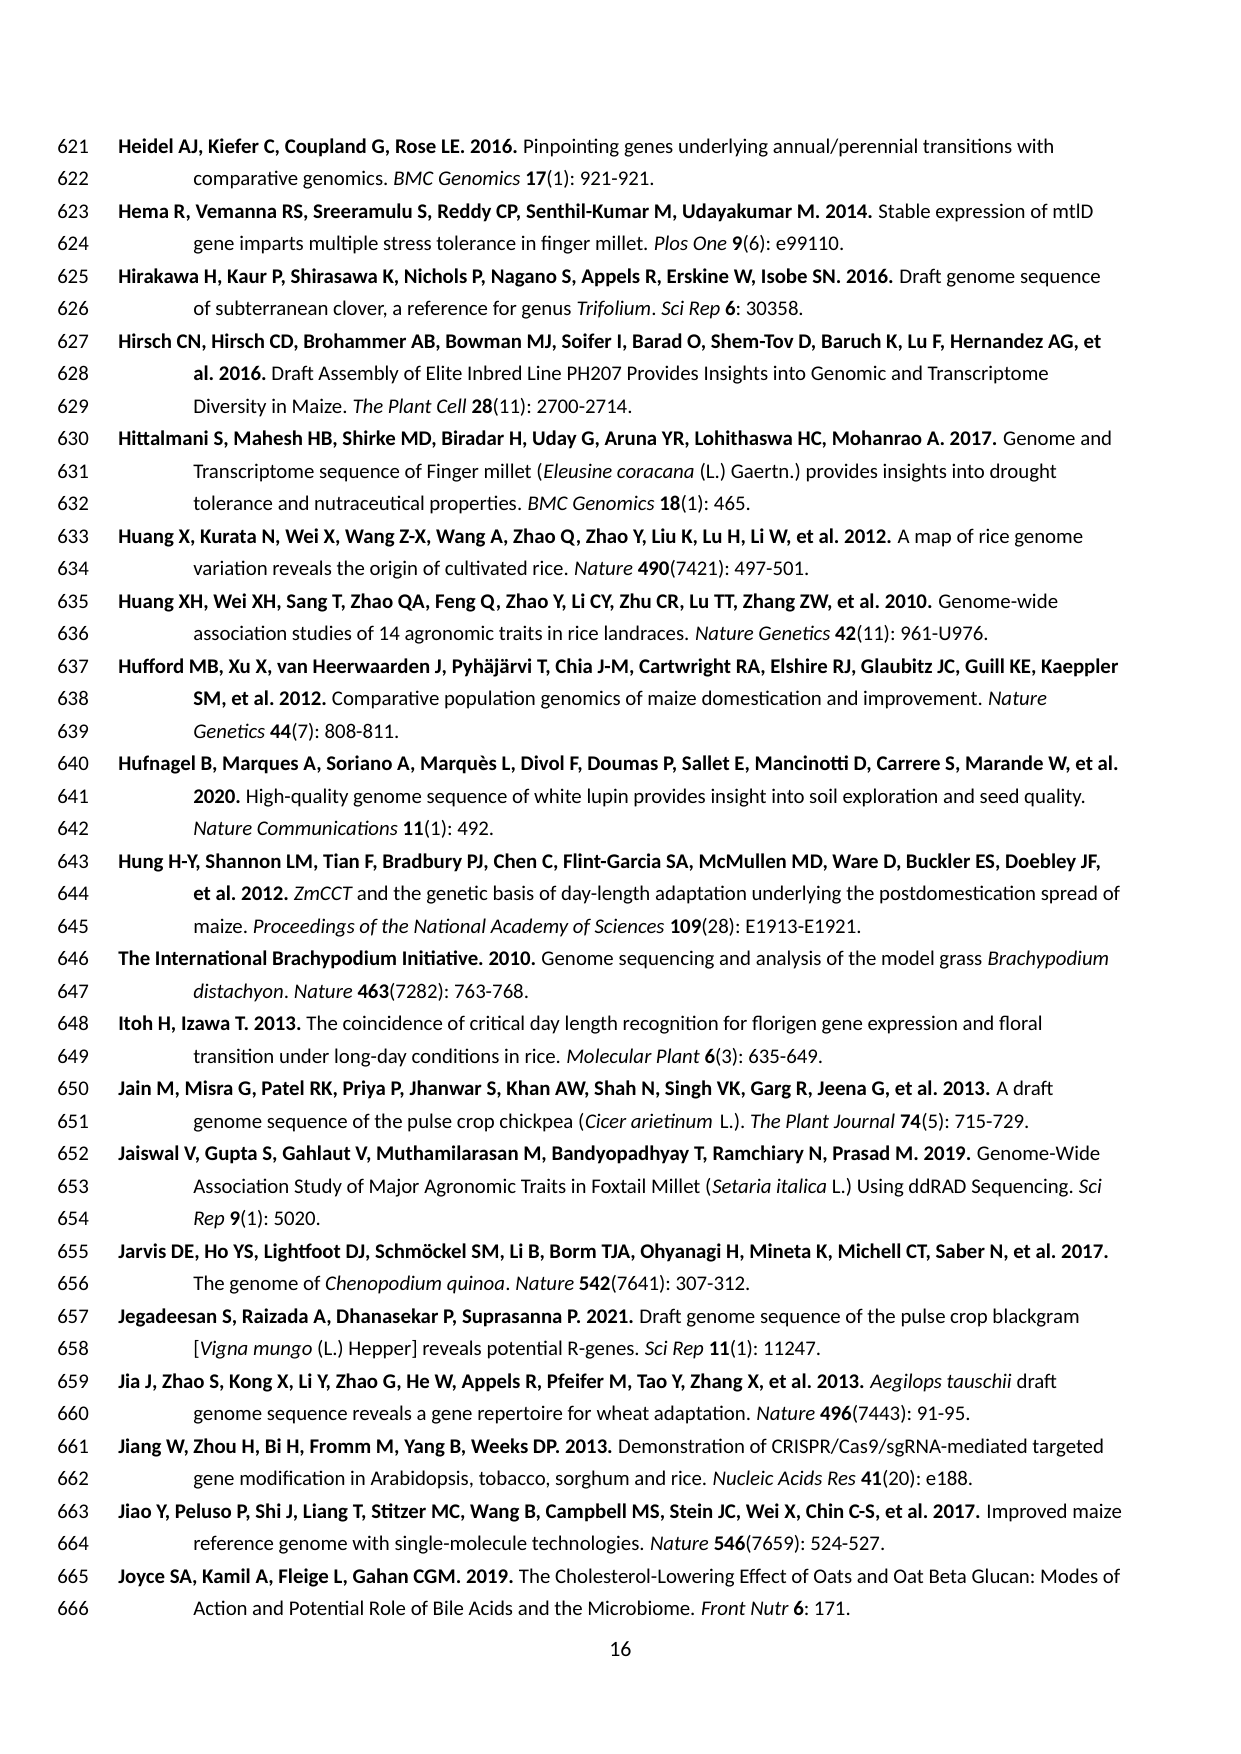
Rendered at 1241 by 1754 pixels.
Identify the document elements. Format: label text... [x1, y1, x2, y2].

text Hittalmani S, Mahesh HB, Shirke MD, Biradar H, Uday G, Aruna YR, Lohithaswa HC, Mohanrao A. 2017. Genome and Transcriptome sequence of Finger millet (Eleusine coracana (L.) Gaertn.) provides insights into drought tolerance and nutraceutical properties. BMC Genomics 18(1): 465. [118, 422, 1122, 519]
text Hirsch CN, Hirsch CD, Brohammer AB, Bowman MJ, Soifer I, Barad O, Shem-Tov D, Baruch K, Lu F, Hernandez AG, et al. 2016. Draft Assembly of Elite Inbred Line PH207 Provides Insights into Genomic and Transcriptome Diversity in Maize. The Plant Cell 28(11): 2700-2714. [118, 324, 1122, 422]
text Joyce SA, Kamil A, Fleige L, Gahan CGM. 2019. The Cholesterol-Lowering Effect of Oats and Oat Beta Glucan: Modes of Action and Potential Role of Bile Acids and the Microbiome. Front Nutr 6: 171. [118, 1559, 1122, 1624]
text The International Brachypodium Initiative. 2010. Genome sequencing and analysis of the model grass Brachypodium distachyon. Nature 463(7282): 763-768. [118, 942, 1122, 1007]
text Jiang W, Zhou H, Bi H, Fromm M, Yang B, Weeks DP. 2013. Demonstration of CRISPR/Cas9/sgRNA-mediated targeted gene modification in Arabidopsis, tobacco, sorghum and rice. Nucleic Acids Res 41(20): e188. [118, 1429, 1122, 1494]
text Hung H-Y, Shannon LM, Tian F, Bradbury PJ, Chen C, Flint-Garcia SA, McMullen MD, Ware D, Buckler ES, Doebley JF, et al. 2012. ZmCCT and the genetic basis of day-length adaptation underlying the postdomestication spread of maize. Proceedings of the National Academy of Sciences 109(28): E1913-E1921. [118, 844, 1122, 942]
text Hema R, Vemanna RS, Sreeramulu S, Reddy CP, Senthil-Kumar M, Udayakumar M. 2014. Stable expression of mtlD gene imparts multiple stress tolerance in finger millet. Plos One 9(6): e99110. [118, 194, 1122, 259]
text Jegadeesan S, Raizada A, Dhanasekar P, Suprasanna P. 2021. Draft genome sequence of the pulse crop blackgram [Vigna mungo (L.) Hepper] reveals potential R-genes. Sci Rep 11(1): 11247. [118, 1299, 1122, 1364]
text Huang XH, Wei XH, Sang T, Zhao QA, Feng Q, Zhao Y, Li CY, Zhu CR, Lu TT, Zhang ZW, et al. 2010. Genome-wide association studies of 14 agronomic traits in rice landraces. Nature Genetics 42(11): 961-U976. [118, 584, 1122, 649]
text Jia J, Zhao S, Kong X, Li Y, Zhao G, He W, Appels R, Pfeifer M, Tao Y, Zhang X, et al. 2013. Aegilops tauschii draft genome sequence reveals a gene repertoire for wheat adaptation. Nature 496(7443): 91-95. [118, 1364, 1122, 1429]
text Heidel AJ, Kiefer C, Coupland G, Rose LE. 2016. Pinpointing genes underlying annual/perennial transitions with comparative genomics. BMC Genomics 17(1): 921-921. [118, 129, 1122, 194]
text Jaiswal V, Gupta S, Gahlaut V, Muthamilarasan M, Bandyopadhyay T, Ramchiary N, Prasad M. 2019. Genome-Wide Association Study of Major Agronomic Traits in Foxtail Millet (Setaria italica L.) Using ddRAD Sequencing. Sci Rep 9(1): 5020. [118, 1137, 1122, 1234]
text Hufford MB, Xu X, van Heerwaarden J, Pyhäjärvi T, Chia J-M, Cartwright RA, Elshire RJ, Glaubitz JC, Guill KE, Kaeppler SM, et al. 2012. Comparative population genomics of maize domestication and improvement. Nature Genetics 44(7): 808-811. [118, 649, 1122, 747]
text Itoh H, Izawa T. 2013. The coincidence of critical day length recognition for florigen gene expression and floral transition under long-day conditions in rice. Molecular Plant 6(3): 635-649. [118, 1007, 1122, 1072]
text Jiao Y, Peluso P, Shi J, Liang T, Stitzer MC, Wang B, Campbell MS, Stein JC, Wei X, Chin C-S, et al. 2017. Improved maize reference genome with single-molecule technologies. Nature 546(7659): 524-527. [118, 1494, 1122, 1559]
text Huang X, Kurata N, Wei X, Wang Z-X, Wang A, Zhao Q, Zhao Y, Liu K, Lu H, Li W, et al. 2012. A map of rice genome variation reveals the origin of cultivated rice. Nature 490(7421): 497-501. [118, 519, 1122, 584]
text Jarvis DE, Ho YS, Lightfoot DJ, Schmöckel SM, Li B, Borm TJA, Ohyanagi H, Mineta K, Michell CT, Saber N, et al. 2017. The genome of Chenopodium quinoa. Nature 542(7641): 307-312. [118, 1234, 1122, 1299]
text Hirakawa H, Kaur P, Shirasawa K, Nichols P, Nagano S, Appels R, Erskine W, Isobe SN. 2016. Draft genome sequence of subterranean clover, a reference for genus Trifolium. Sci Rep 6: 30358. [118, 259, 1122, 324]
text Hufnagel B, Marques A, Soriano A, Marquès L, Divol F, Doumas P, Sallet E, Mancinotti D, Carrere S, Marande W, et al. 2020. High-quality genome sequence of white lupin provides insight into soil exploration and seed quality. Nature Communications 11(1): 492. [118, 747, 1122, 844]
text Jain M, Misra G, Patel RK, Priya P, Jhanwar S, Khan AW, Shah N, Singh VK, Garg R, Jeena G, et al. 2013. A draft genome sequence of the pulse crop chickpea (Cicer arietinum L.). The Plant Journal 74(5): 715-729. [118, 1072, 1122, 1137]
